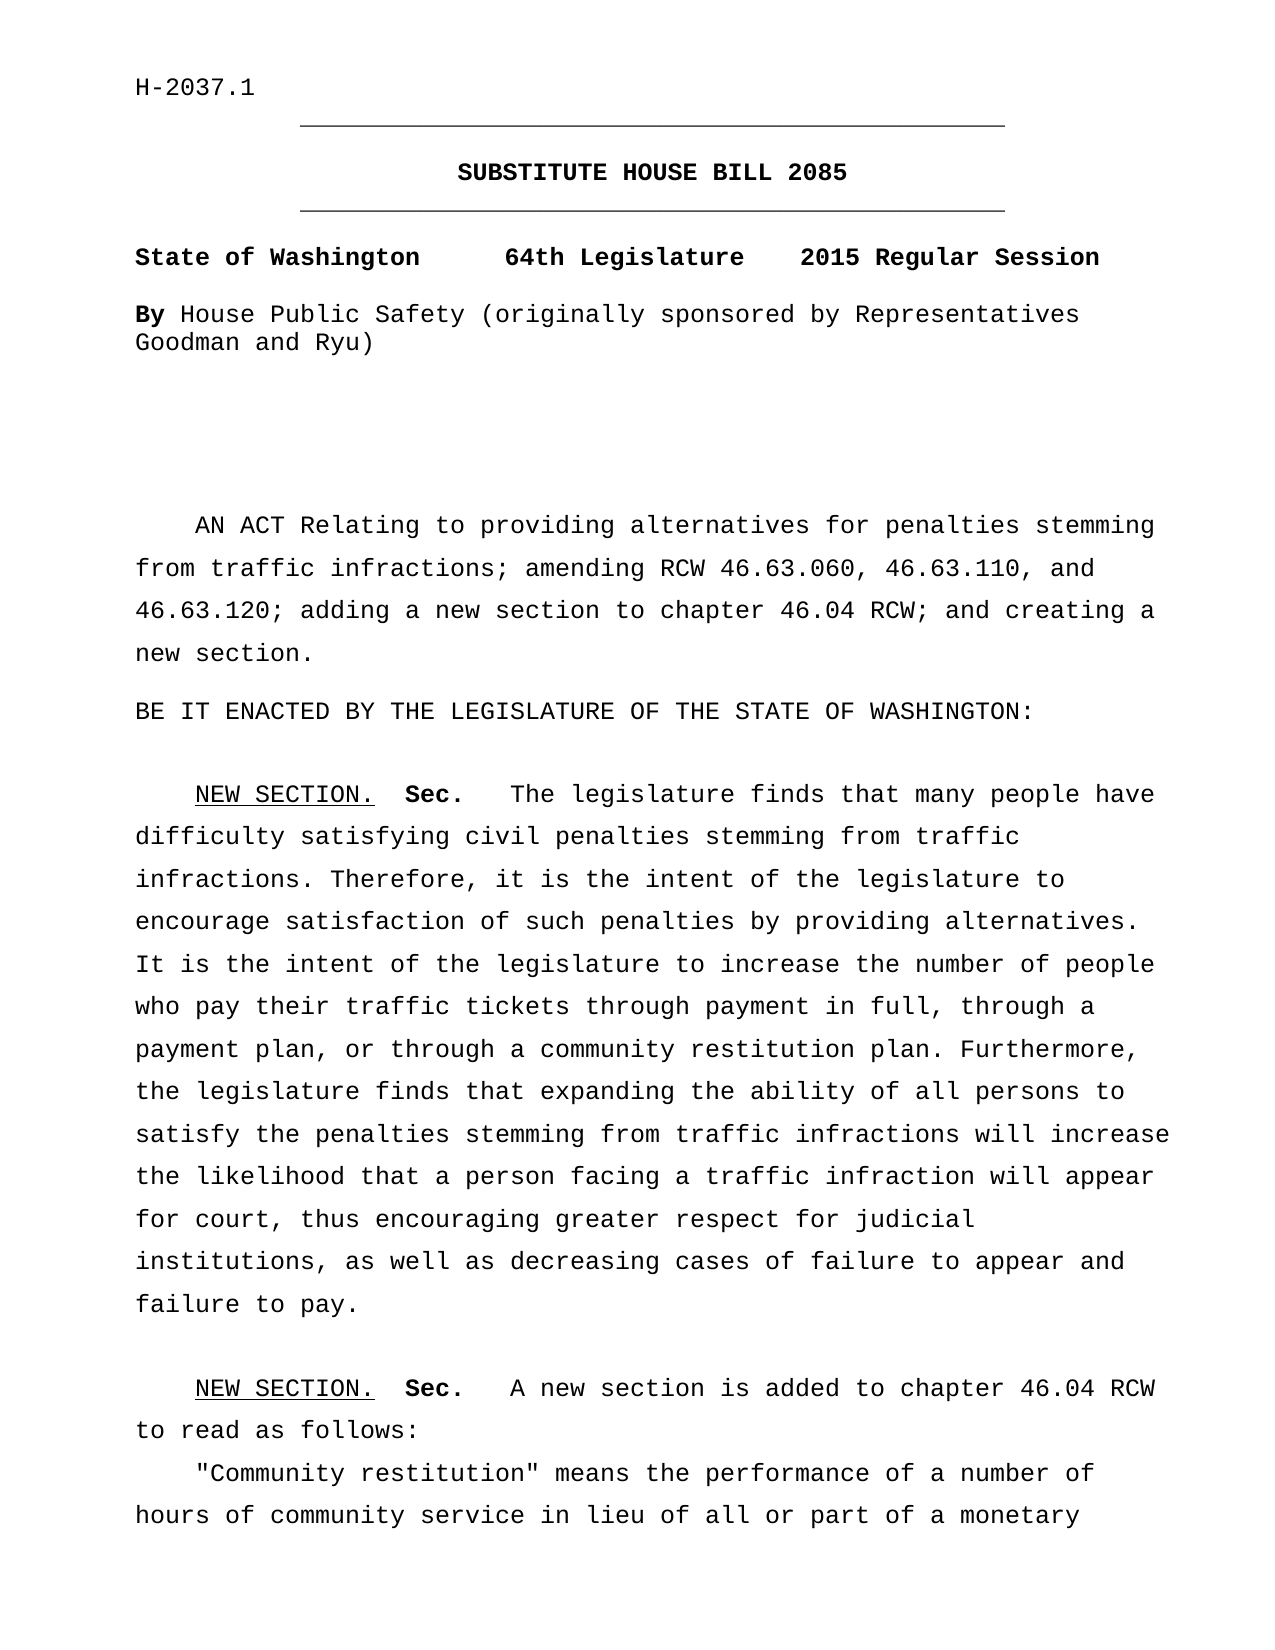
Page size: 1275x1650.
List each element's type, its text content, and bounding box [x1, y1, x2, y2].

text AN ACT Relating to providing alternatives for penalties stemming from traffic infractions; amending RCW 46.63.060, 46.63.110, and 46.63.120; adding a new section to chapter 46.04 RCW; and creating a new section. [135, 500, 1170, 670]
text H-2037.1 [135, 75, 1170, 103]
text _______________________________________________ [135, 103, 1170, 132]
text _______________________________________________ [135, 188, 1170, 217]
text State of Washington 64th Legislature 2015 Regular Session [135, 245, 1170, 273]
text SUBSTITUTE HOUSE BILL 2085 [135, 160, 1170, 188]
text NEW SECTION. Sec. A new section is added to chapter 46.04 RCW to read as follows: [135, 1362, 1170, 1447]
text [135, 1447, 1170, 1532]
text BE IT ENACTED BY THE LEGISLATURE OF THE STATE OF WASHINGTON: [135, 698, 1170, 727]
text NEW SECTION. Sec. The legislature finds that many people have difficulty satisfying civil penalties stemming from traffic infractions. Therefore, it is the intent of the legislature to encourage satisfaction of such penalties by providing alternatives. It is the intent of the legislature to increase the number of people who pay their traffic tickets through payment in full, through a payment plan, or through a community restitution plan. Furthermore, the legislature finds that expanding the ability of all persons to satisfy the penalties stemming from traffic infractions will increase the likelihood that a person facing a traffic infraction will appear for court, thus encouraging greater respect for judicial institutions, as well as decreasing cases of failure to appear and failure to pay. [135, 768, 1170, 1321]
text By House Public Safety (originally sponsored by Representatives Goodman and Ryu) [135, 302, 1170, 358]
